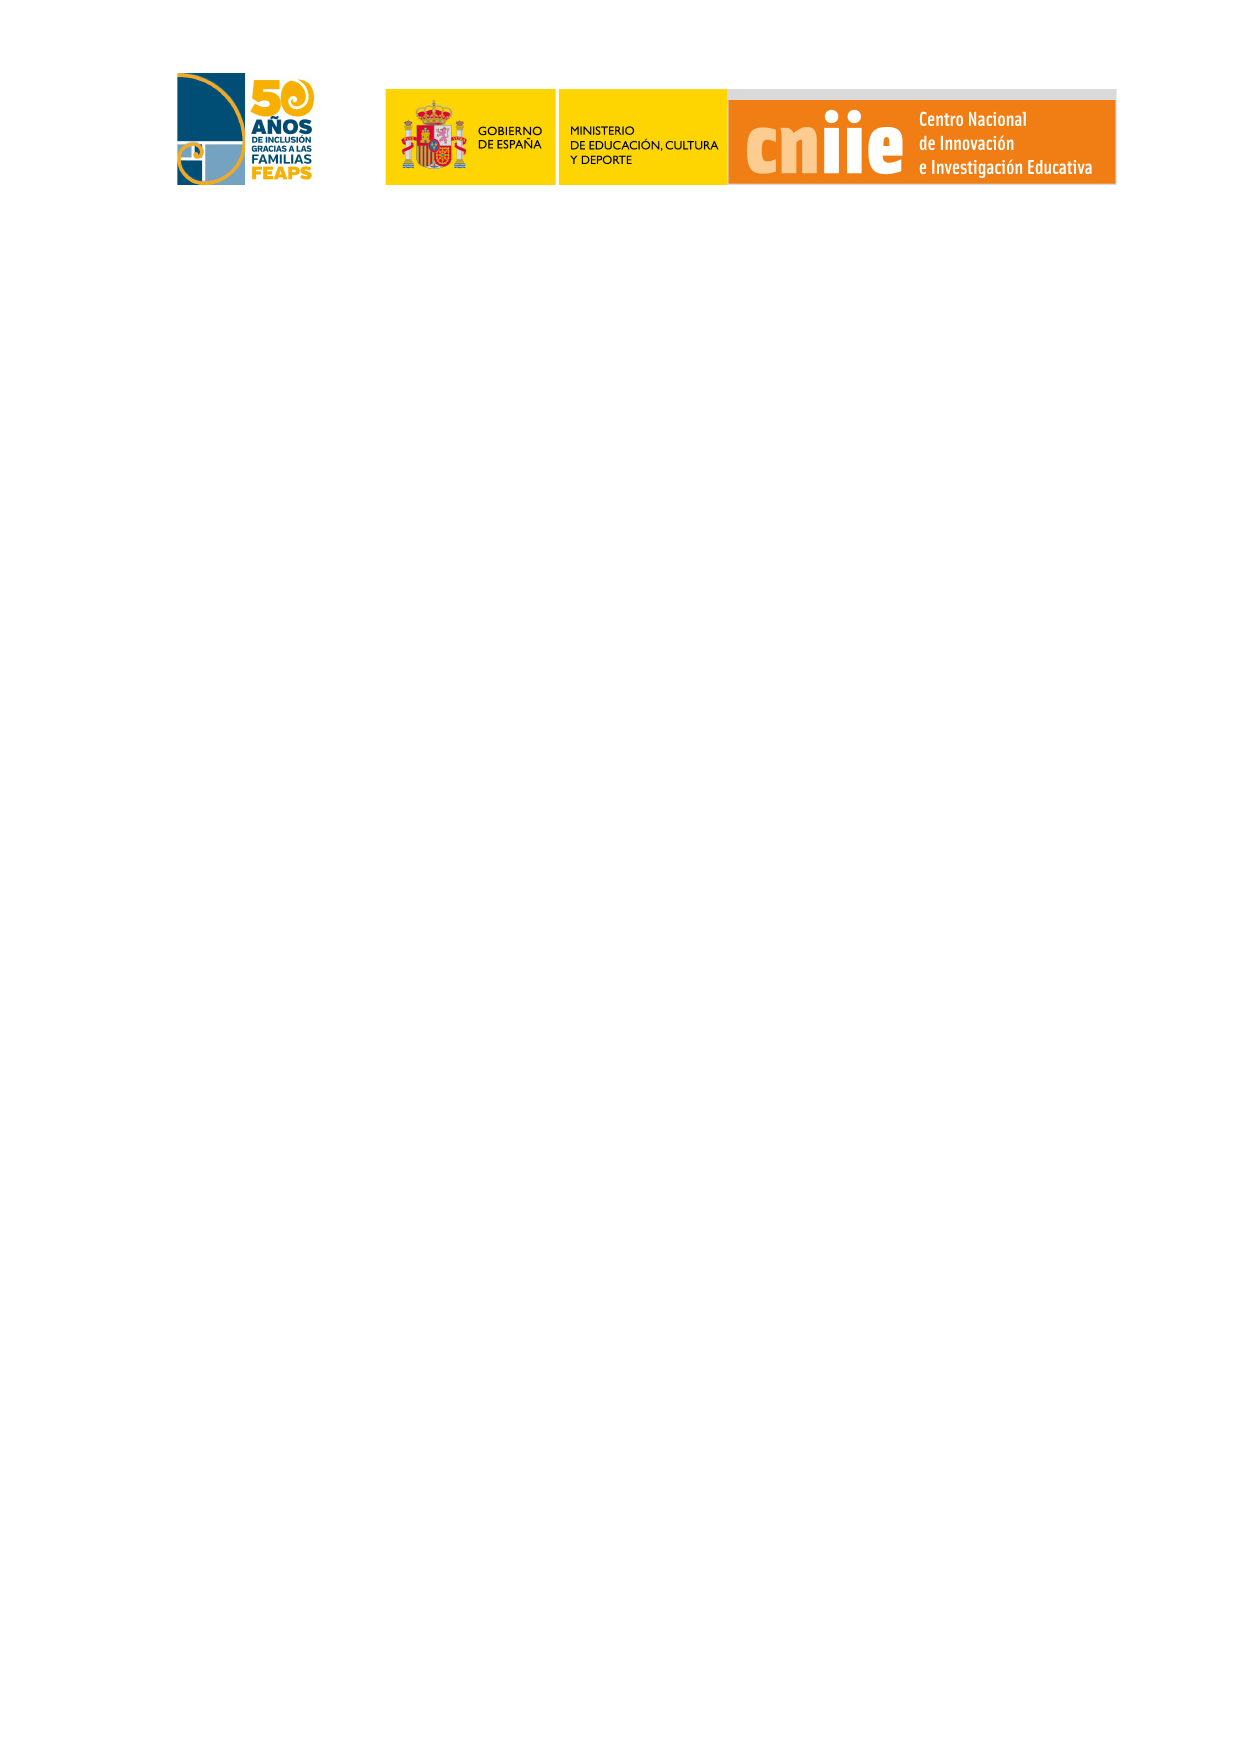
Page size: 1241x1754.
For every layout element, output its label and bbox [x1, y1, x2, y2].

picture [385, 89, 1117, 185]
picture [177, 73, 319, 185]
